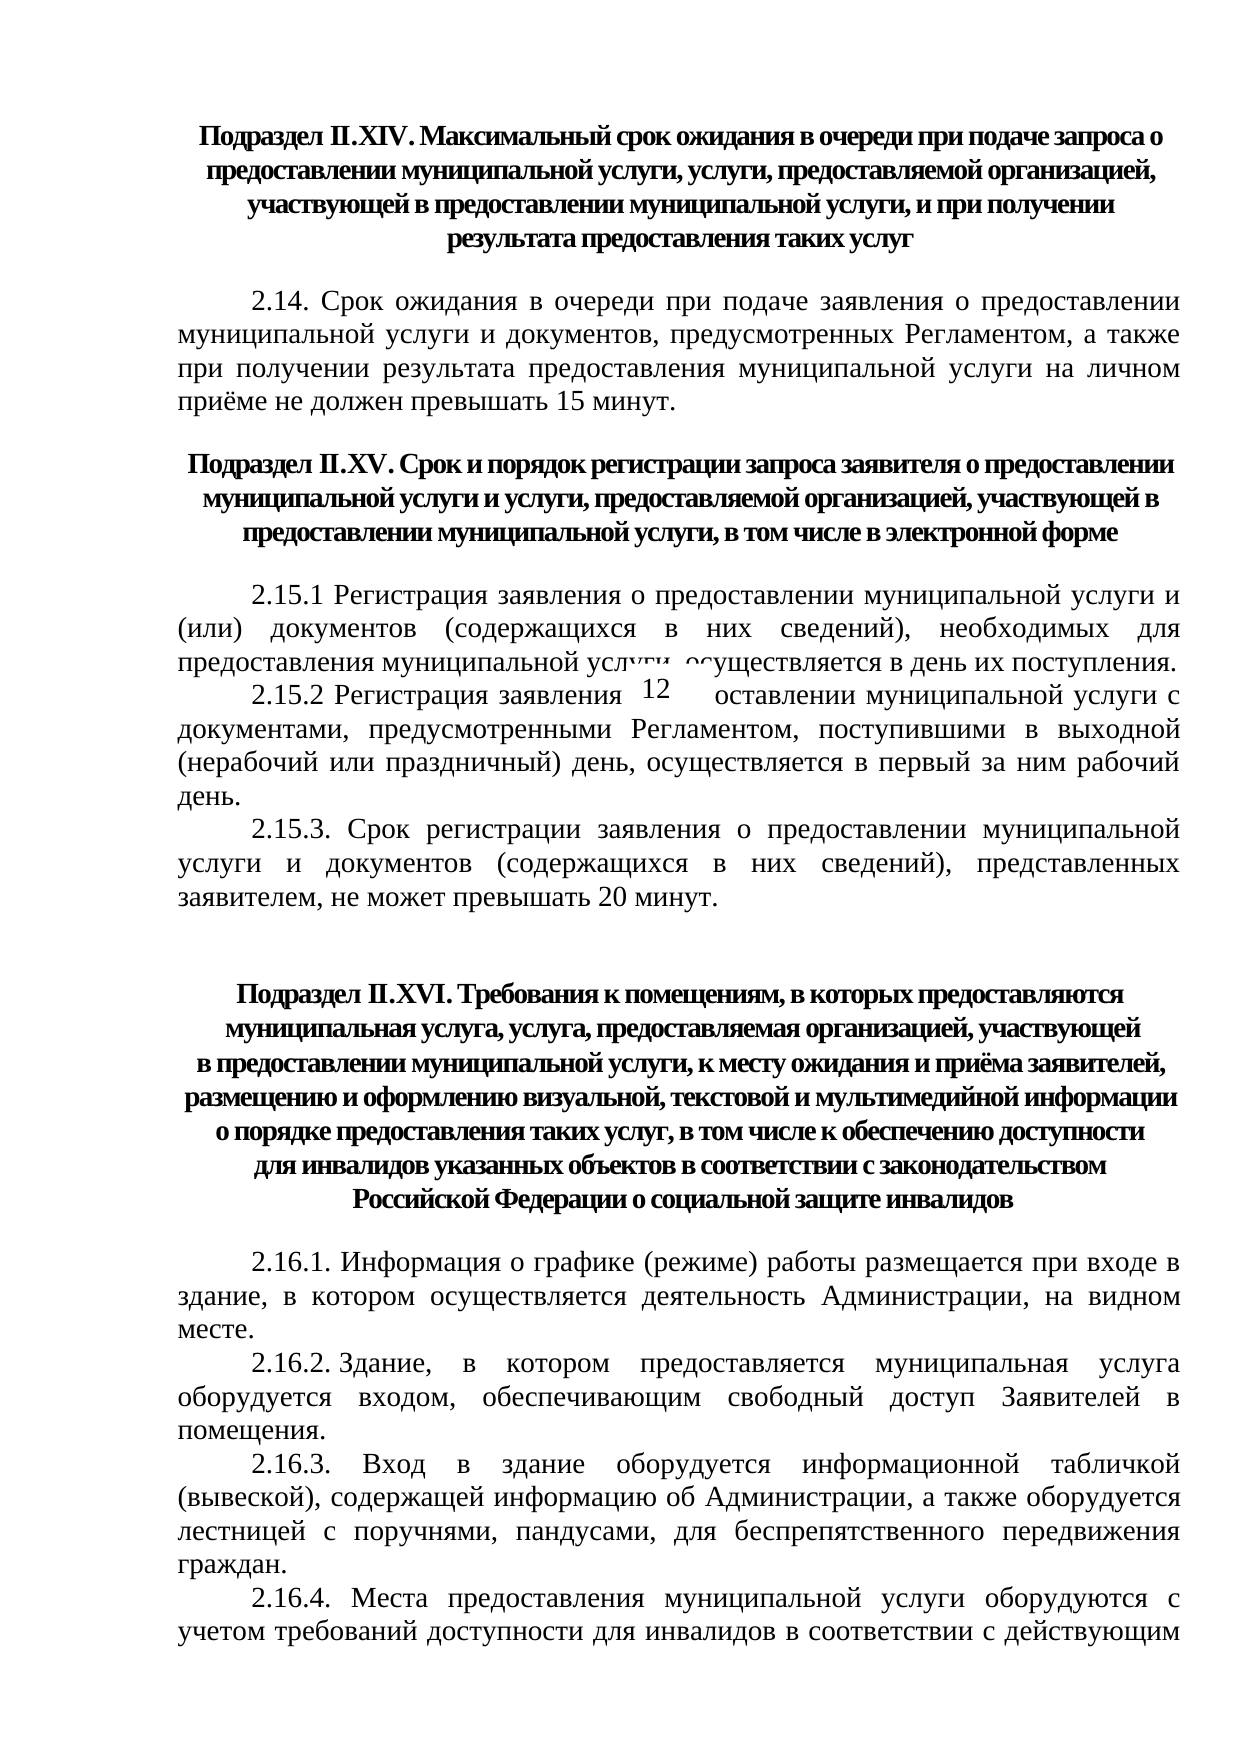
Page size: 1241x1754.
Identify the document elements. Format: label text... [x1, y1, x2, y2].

text 2.14. Срок ожидания в очереди при подаче заявления о предоставлении муниципальной услуги и документов, предусмотренных Регламентом, а также при получении результата предоставления муниципальной услуги на личном приёме не должен превышать 15 минут. [177, 283, 1181, 417]
subtitle муниципальная услуга, услуга, предоставляемая организацией, участвующей [181, 1010, 1181, 1044]
subtitle для инвалидов указанных объектов в соответствии с законодательством [181, 1147, 1181, 1181]
text 2.16.1. Информация о графике (режиме) работы размещается при входе в здание, в котором осуществляется деятельность Администрации, на видном месте. [177, 1244, 1181, 1345]
subtitle Подраздел II.XV. Срок и порядок регистрации запроса заявителя о предоставлении муниципальной услуги и услуги, предоставляемой организацией, участвующей в предоставлении муниципальной услуги, в том числе в электронной форме [181, 446, 1181, 548]
text 2.15.2 Регистрация заявления о предоставлении муниципальной услуги с документами, предусмотренными Регламентом, поступившими в выходной (нерабочий или праздничный) день, осуществляется в первый за ним рабочий день. [177, 677, 1181, 812]
subtitle Российской Федерации о социальной защите инвалидов [181, 1182, 1181, 1216]
text 2.16.3. Вход в здание оборудуется информационной табличкой (вывеской), содержащей информацию об Администрации, а также оборудуется лестницей с поручнями, пандусами, для беспрепятственного передвижения граждан. [177, 1446, 1181, 1580]
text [177, 1580, 1181, 1647]
text 2.15.1 Регистрация заявления о предоставлении муниципальной услуги и (или) документов (содержащихся в них сведений), необходимых для предоставления муниципальной услуги, осуществляется в день их поступления. [177, 577, 1181, 677]
text 2.15.3. Срок регистрации заявления о предоставлении муниципальной услуги и документов (содержащихся в них сведений), представленных заявителем, не может превышать 20 минут. [177, 812, 1181, 912]
text 2.16.2. Здание, в котором предоставляется муниципальная услуга оборудуется входом, обеспечивающим свободный доступ Заявителей в помещения. [177, 1345, 1181, 1446]
subtitle Подраздел II.XVI. Требования к помещениям, в которых предоставляются [181, 976, 1181, 1010]
subtitle Подраздел II.XIV. Максимальный срок ожидания в очереди при подаче запроса о предоставлении муниципальной услуги, услуги, предоставляемой организацией, участвующей в предоставлении муниципальной услуги, и при получении результата предоставления таких услуг [181, 118, 1181, 254]
subtitle в предоставлении муниципальной услуги, к месту ожидания и приёма заявителей, размещению и оформлению визуальной, текстовой и мультимедийной информации о порядке предоставления таких услуг, в том числе к обеспечению доступности [181, 1045, 1181, 1147]
